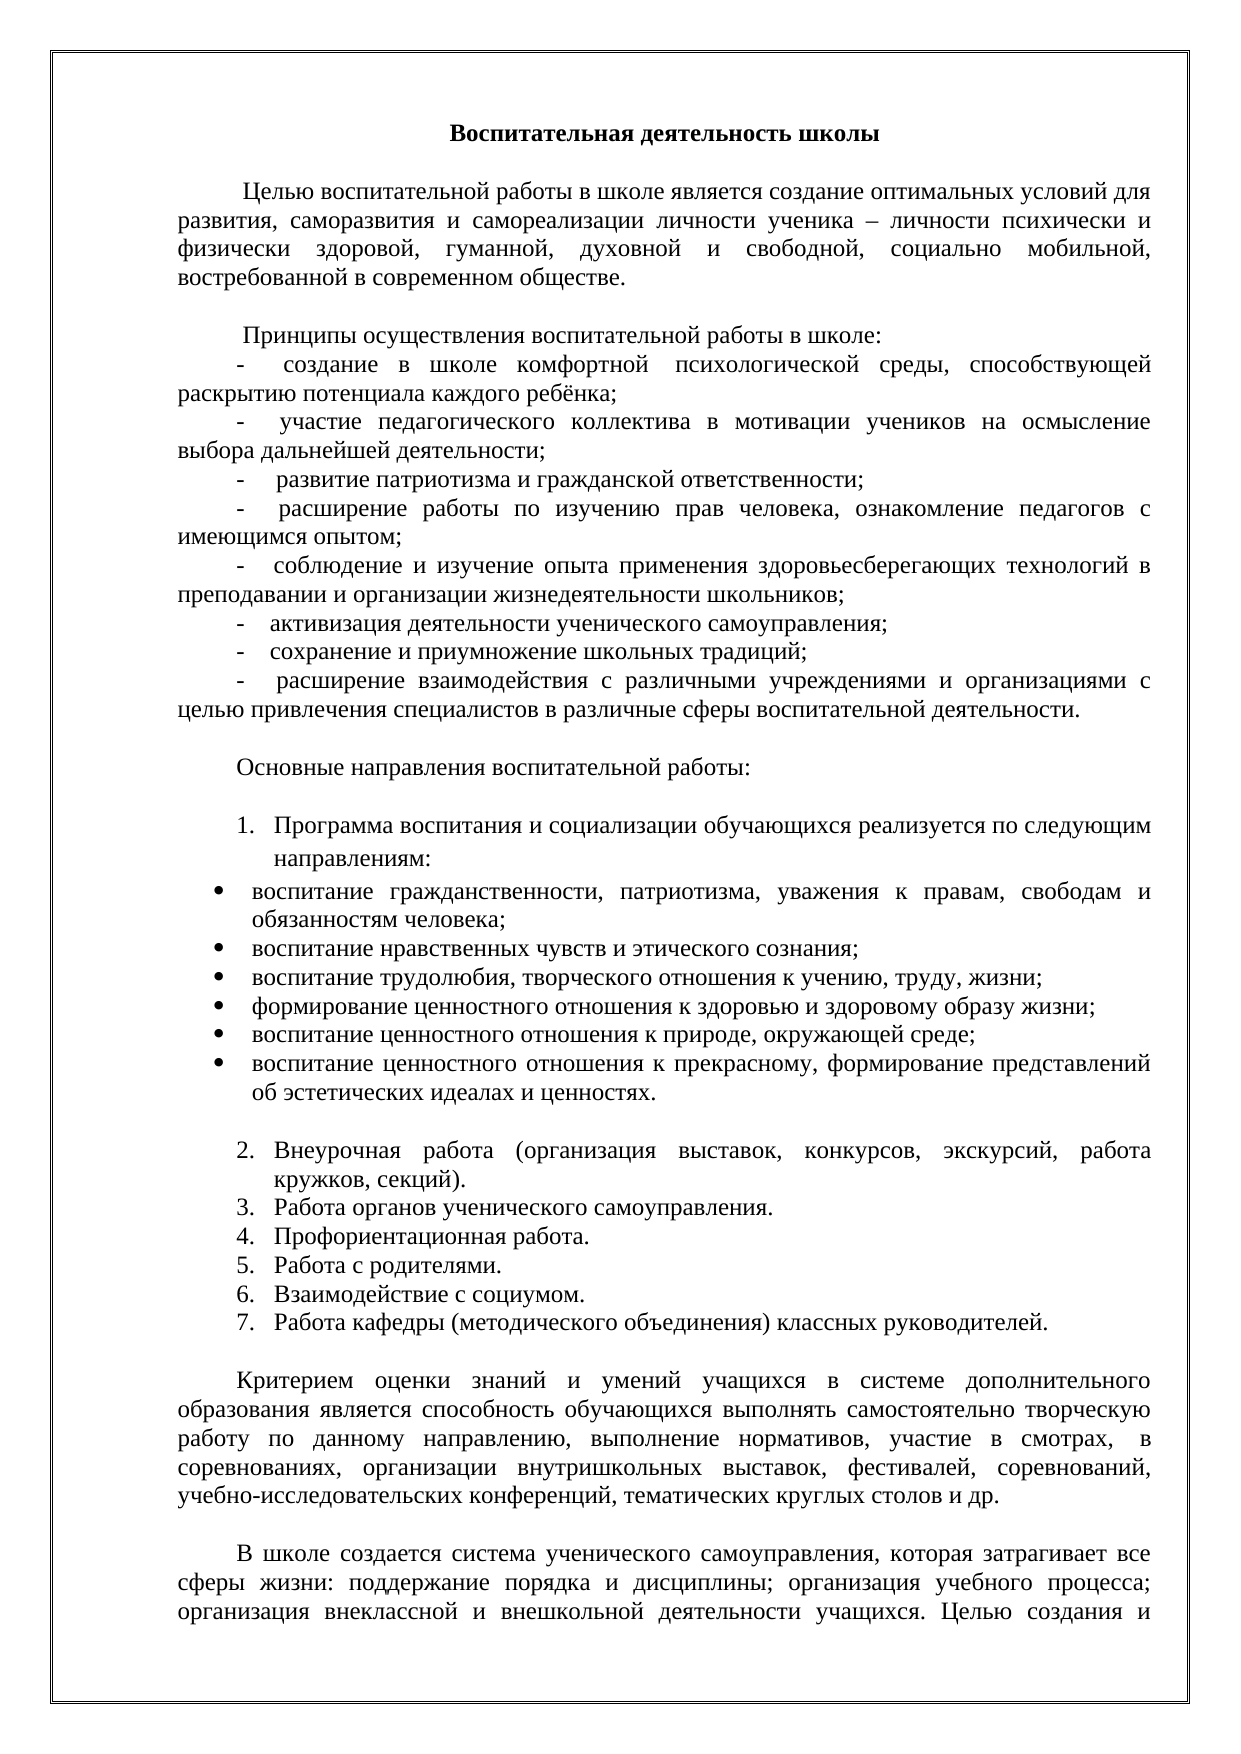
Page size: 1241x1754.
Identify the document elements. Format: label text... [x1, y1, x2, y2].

text - расширение взаимодействия с различными учреждениями и организациями с целью привлечения специалистов в различные сферы воспитательной деятельности. [177, 665, 1152, 723]
list воспитание ценностного отношения к природе, окружающей среде; [214, 1019, 1152, 1048]
text - активизация деятельности ученического самоуправления; [177, 608, 1152, 636]
text Основные направления воспитательной работы: [177, 752, 1152, 781]
text - создание в школе комфортной психологической среды, способствующей раскрытию потенциала каждого ребёнка; [177, 349, 1152, 406]
text - участие педагогического коллектива в мотивации учеников на осмысление выбора дальнейшей деятельности; [177, 406, 1152, 464]
text - сохранение и приумножение школьных традиций; [177, 636, 1152, 665]
list воспитание ценностного отношения к прекрасному, формирование представлений об эстетических идеалах и ценностях. [214, 1048, 1152, 1106]
list Работа органов ученического самоуправления. [236, 1192, 1152, 1221]
text Воспитательная деятельность школы [177, 118, 1152, 147]
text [177, 1538, 1152, 1624]
list воспитание гражданственности, патриотизма, уважения к правам, свободам и обязанностям человека; [214, 876, 1152, 933]
text Критерием оценки знаний и умений учащихся в системе дополнительного образования является способность обучающихся выполнять самостоятельно творческую работу по данному направлению, выполнение нормативов, участие в смотрах, в соревнованиях, организации внутришкольных выставок, фестивалей, соревнований, учебно-исследовательских конференций, тематических круглых столов и др. [177, 1365, 1152, 1509]
text Принципы осуществления воспитательной работы в школе: [177, 320, 1152, 349]
text - соблюдение и изучение опыта применения здоровьесберегающих технологий в преподавании и организации жизнедеятельности школьников; [177, 550, 1152, 608]
list Внеурочная работа (организация выставок, конкурсов, экскурсий, работа кружков, секций). [236, 1135, 1152, 1192]
list воспитание нравственных чувств и этического сознания; [214, 933, 1152, 962]
list формирование ценностного отношения к здоровью и здоровому образу жизни; [214, 991, 1152, 1019]
list Программа воспитания и социализации обучающихся реализуется по следующим направлениям: [236, 810, 1152, 872]
text - развитие патриотизма и гражданской ответственности; [177, 464, 1152, 493]
list Взаимодействие с социумом. [236, 1279, 1152, 1307]
list Работа кафедры (методического объединения) классных руководителей. [236, 1307, 1152, 1336]
list Профориентационная работа. [236, 1221, 1152, 1250]
list Работа с родителями. [236, 1250, 1152, 1279]
list воспитание трудолюбия, творческого отношения к учению, труду, жизни; [214, 962, 1152, 991]
text Целью воспитательной работы в школе является создание оптимальных условий для развития, саморазвития и самореализации личности ученика – личности психически и физически здоровой, гуманной, духовной и свободной, социально мобильной, востребованной в современном обществе. [177, 176, 1152, 291]
text - расширение работы по изучению прав человека, ознакомление педагогов с имеющимся опытом; [177, 493, 1152, 550]
